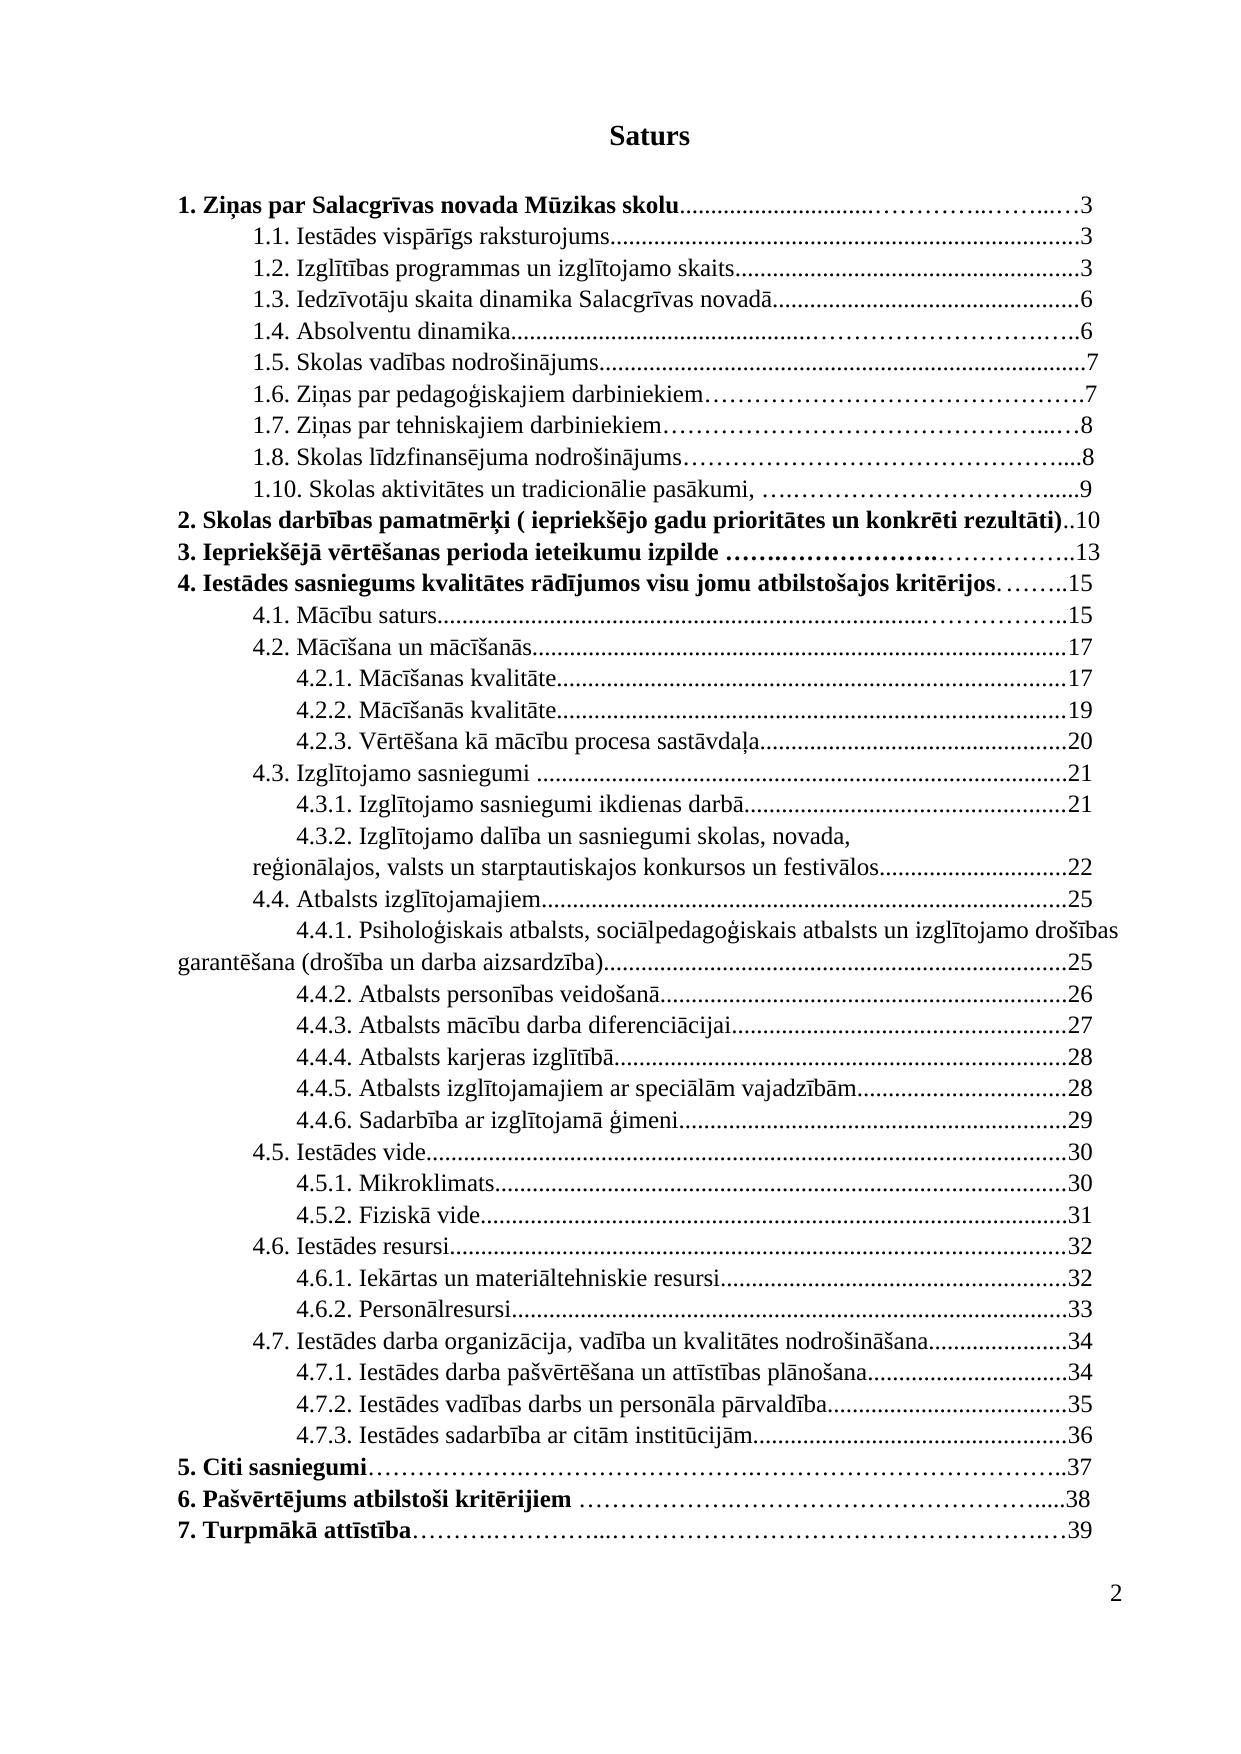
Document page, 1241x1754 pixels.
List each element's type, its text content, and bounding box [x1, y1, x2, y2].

text 4.3. Izglītojamo sasniegumi 21 [252, 758, 1122, 787]
text 1.4. Absolventu dinamika ……………………….…..6 [252, 316, 1122, 345]
text 3. Iepriekšējā vērtēšanas perioda ieteikumu izpilde …….……………….……………..13 [177, 537, 1122, 566]
text 4.6. Iestādes resursi 32 [252, 1231, 1122, 1260]
text 4.2.1. Mācīšanas kvalitāte 17 [177, 663, 1122, 692]
text 1. Ziņas par Salacgrīvas novada Mūzikas skolu …………..……...…3 [177, 190, 1122, 218]
text 1.1. Iestādes vispārīgs raksturojums .3 [252, 221, 1122, 250]
text 4.3.2. Izglītojamo dalība un sasniegumi skolas, novada, [252, 821, 1122, 850]
text 4.7.2. Iestādes vadības darbs un personāla pārvaldība 35 [177, 1389, 1122, 1418]
text 4. Iestādes sasniegums kvalitātes rādījumos visu jomu atbilstošajos kritērijos ……..15 [177, 568, 1122, 597]
text 6. Pašvērtējums atbilstoši kritērijiem ……………….……………………………….....38 [177, 1484, 1122, 1512]
text reģionālajos, valsts un starptautiskajos konkursos un festivālos 22 [252, 852, 1122, 881]
text 1.8. Skolas līdzfinansējuma nodrošinājums………………………………………....8 [252, 442, 1122, 471]
text 5. Citi sasniegumi……………….……………………….………………………………..37 [177, 1452, 1122, 1481]
text 4.1. Mācību saturs ……………..15 [252, 600, 1122, 629]
text 4.4.5. Atbalsts izglītojamajiem ar speciālām vajadzībām 28 [177, 1073, 1122, 1102]
text 7. Turpmākā attīstība……….…………...…………………………………………….…39 [177, 1515, 1122, 1544]
text 4.6.1. Iekārtas un materiāltehniskie resursi 32 [177, 1263, 1122, 1292]
text 4.4.3. Atbalsts mācību darba diferenciācijai 27 [177, 1010, 1122, 1039]
text 4.2. Mācīšana un mācīšanās 17 [177, 632, 1122, 660]
text 4.4.4. Atbalsts karjeras izglītībā 28 [177, 1042, 1122, 1071]
text 4.4.1. Psiholoģiskais atbalsts, sociālpedagoģiskais atbalsts un izglītojamo drošības garantēšana (drošība un darba aizsardzība) 25 [177, 916, 1122, 976]
text 1.10. Skolas aktivitātes un tradicionālie pasākumi, ….…………………………......9 [252, 474, 1122, 502]
text 4.5.2. Fiziskā vide 31 [177, 1200, 1122, 1228]
text 4.2.2. Mācīšanās kvalitāte 19 [177, 695, 1122, 723]
text 1.6. Ziņas par pedagoģiskajiem darbiniekiem……………………………………….7 [252, 379, 1122, 408]
text 4.7.3. Iestādes sadarbība ar citām institūcijām 36 [177, 1421, 1122, 1449]
text 4.3.1. Izglītojamo sasniegumi ikdienas darbā 21 [252, 789, 1122, 818]
text 4.4.6. Sadarbība ar izglītojamā ģimeni 29 [177, 1105, 1122, 1134]
text 4.2.3. Vērtēšana kā mācību procesa sastāvdaļa 20 [177, 726, 1122, 755]
text Saturs [177, 118, 1122, 152]
text 2. Skolas darbības pamatmērķi ( iepriekšējo gadu prioritātes un konkrēti rezultāti)..10 [177, 505, 1122, 534]
text 1.5. Skolas vadības nodrošinājums..............................................................................7 [252, 347, 1122, 376]
text 1.3. Iedzīvotāju skaita dinamika Salacgrīvas novadā 6 [252, 284, 1122, 313]
text 4.5.1. Mikroklimats 30 [177, 1168, 1122, 1197]
text 1.2. Izglītības programmas un izglītojamo skaits 3 [252, 253, 1122, 282]
text 4.7. Iestādes darba organizācija, vadība un kvalitātes nodrošināšana 34 [252, 1326, 1122, 1355]
text 1.7. Ziņas par tehniskajiem darbiniekiem………………………………………...…8 [252, 411, 1122, 439]
text 4.4. Atbalsts izglītojamajiem 25 [252, 884, 1122, 913]
text 4.7.1. Iestādes darba pašvērtēšana un attīstības plānošana 34 [177, 1357, 1122, 1386]
text 4.4.2. Atbalsts personības veidošanā 26 [177, 979, 1122, 1007]
text 4.5. Iestādes vide 30 [252, 1137, 1122, 1165]
text 4.6.2. Personālresursi 33 [177, 1294, 1122, 1323]
